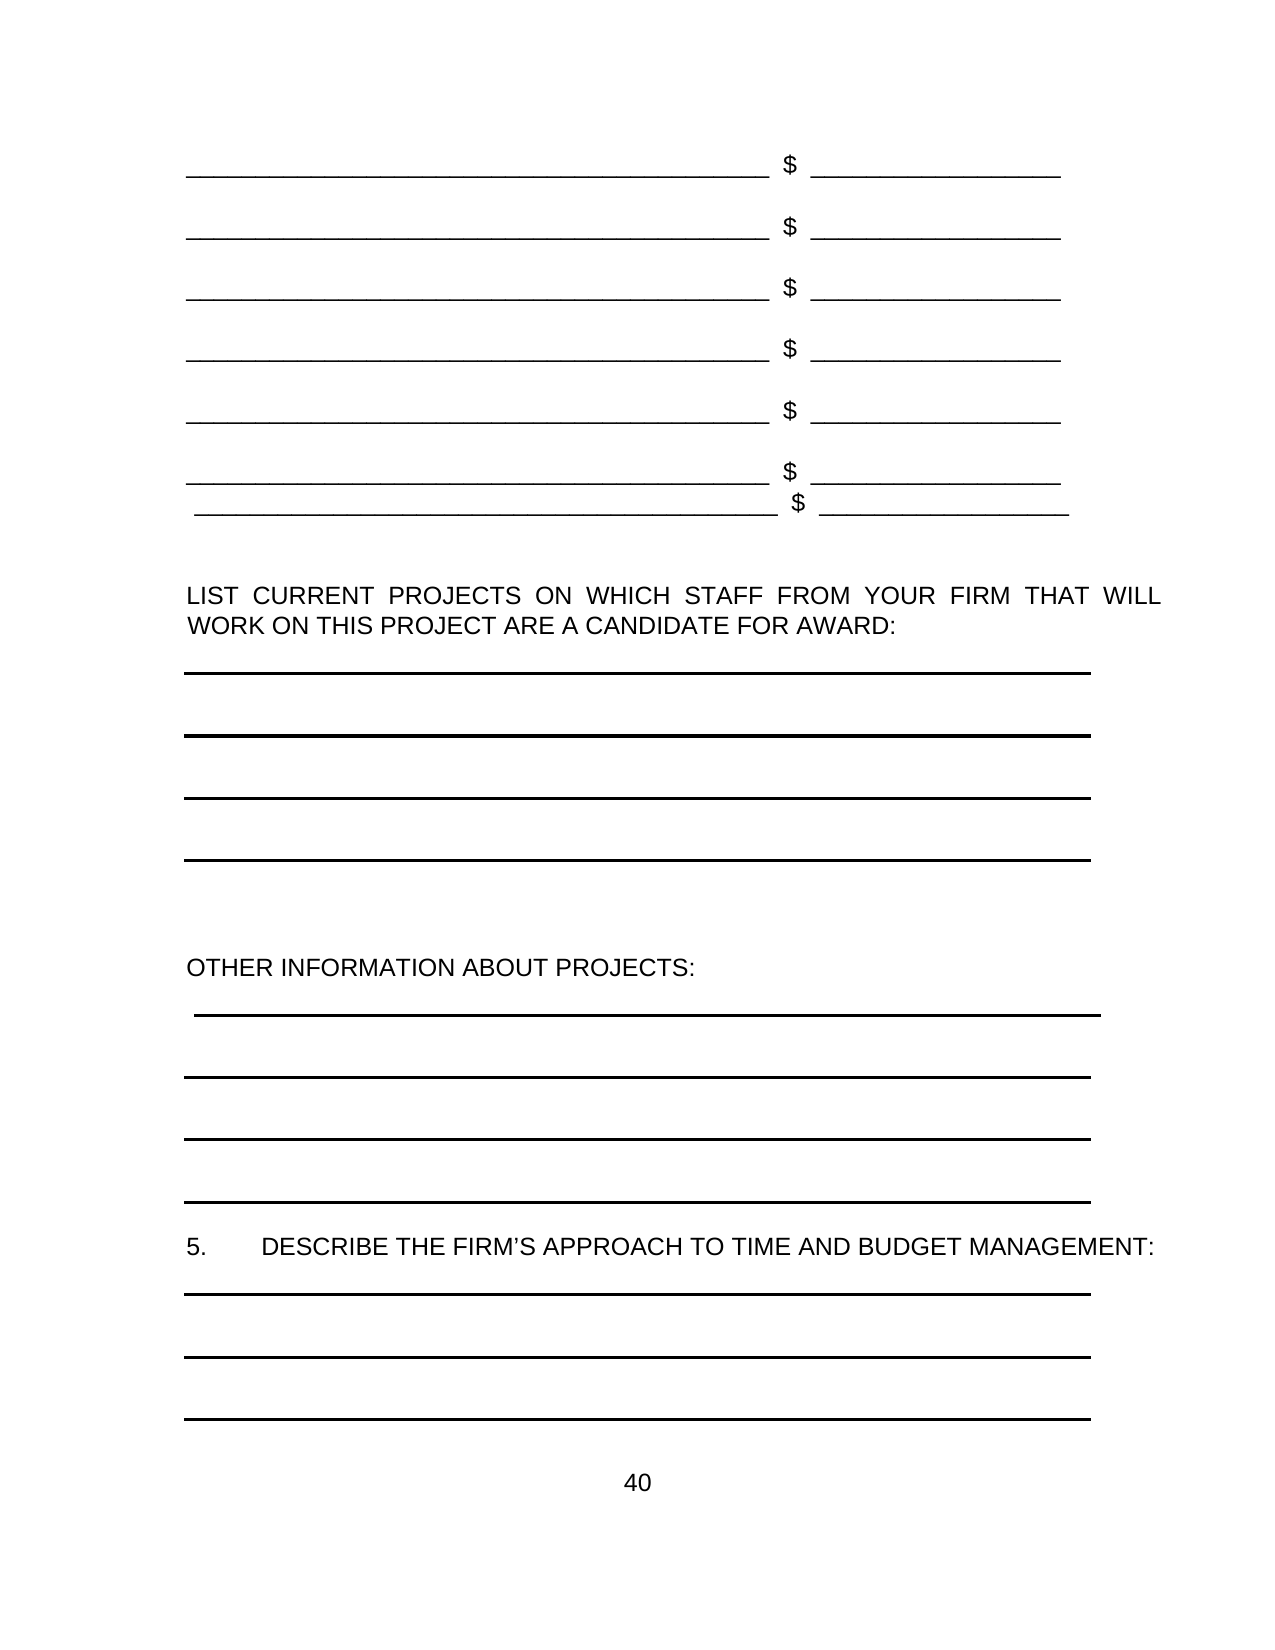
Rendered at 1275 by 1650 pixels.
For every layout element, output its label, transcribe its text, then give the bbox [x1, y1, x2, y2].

text __________________________________________ $ __________________ [186, 211, 1162, 240]
text __________________________________________ $ __________________ [186, 334, 1162, 363]
text __________________________________________ $ __________________ [186, 457, 1162, 486]
list DESCRIBE THE FIRM’S APPROACH TO TIME AND BUDGET MANAGEMENT: [186, 1232, 1162, 1261]
text __________________________________________ $ __________________ [186, 396, 1162, 424]
text OTHER INFORMATION ABOUT PROJECTS: [186, 952, 1162, 981]
text __________________________________________ $ __________________ [187, 488, 1162, 516]
text LIST CURRENT PROJECTS ON WHICH STAFF FROM YOUR FIRM THAT WILL WORK ON THIS PROJECT ARE A CANDIDATE FOR AWARD: [186, 581, 1162, 639]
text __________________________________________ $ __________________ [186, 273, 1162, 302]
text __________________________________________ $ __________________ [186, 150, 1162, 179]
